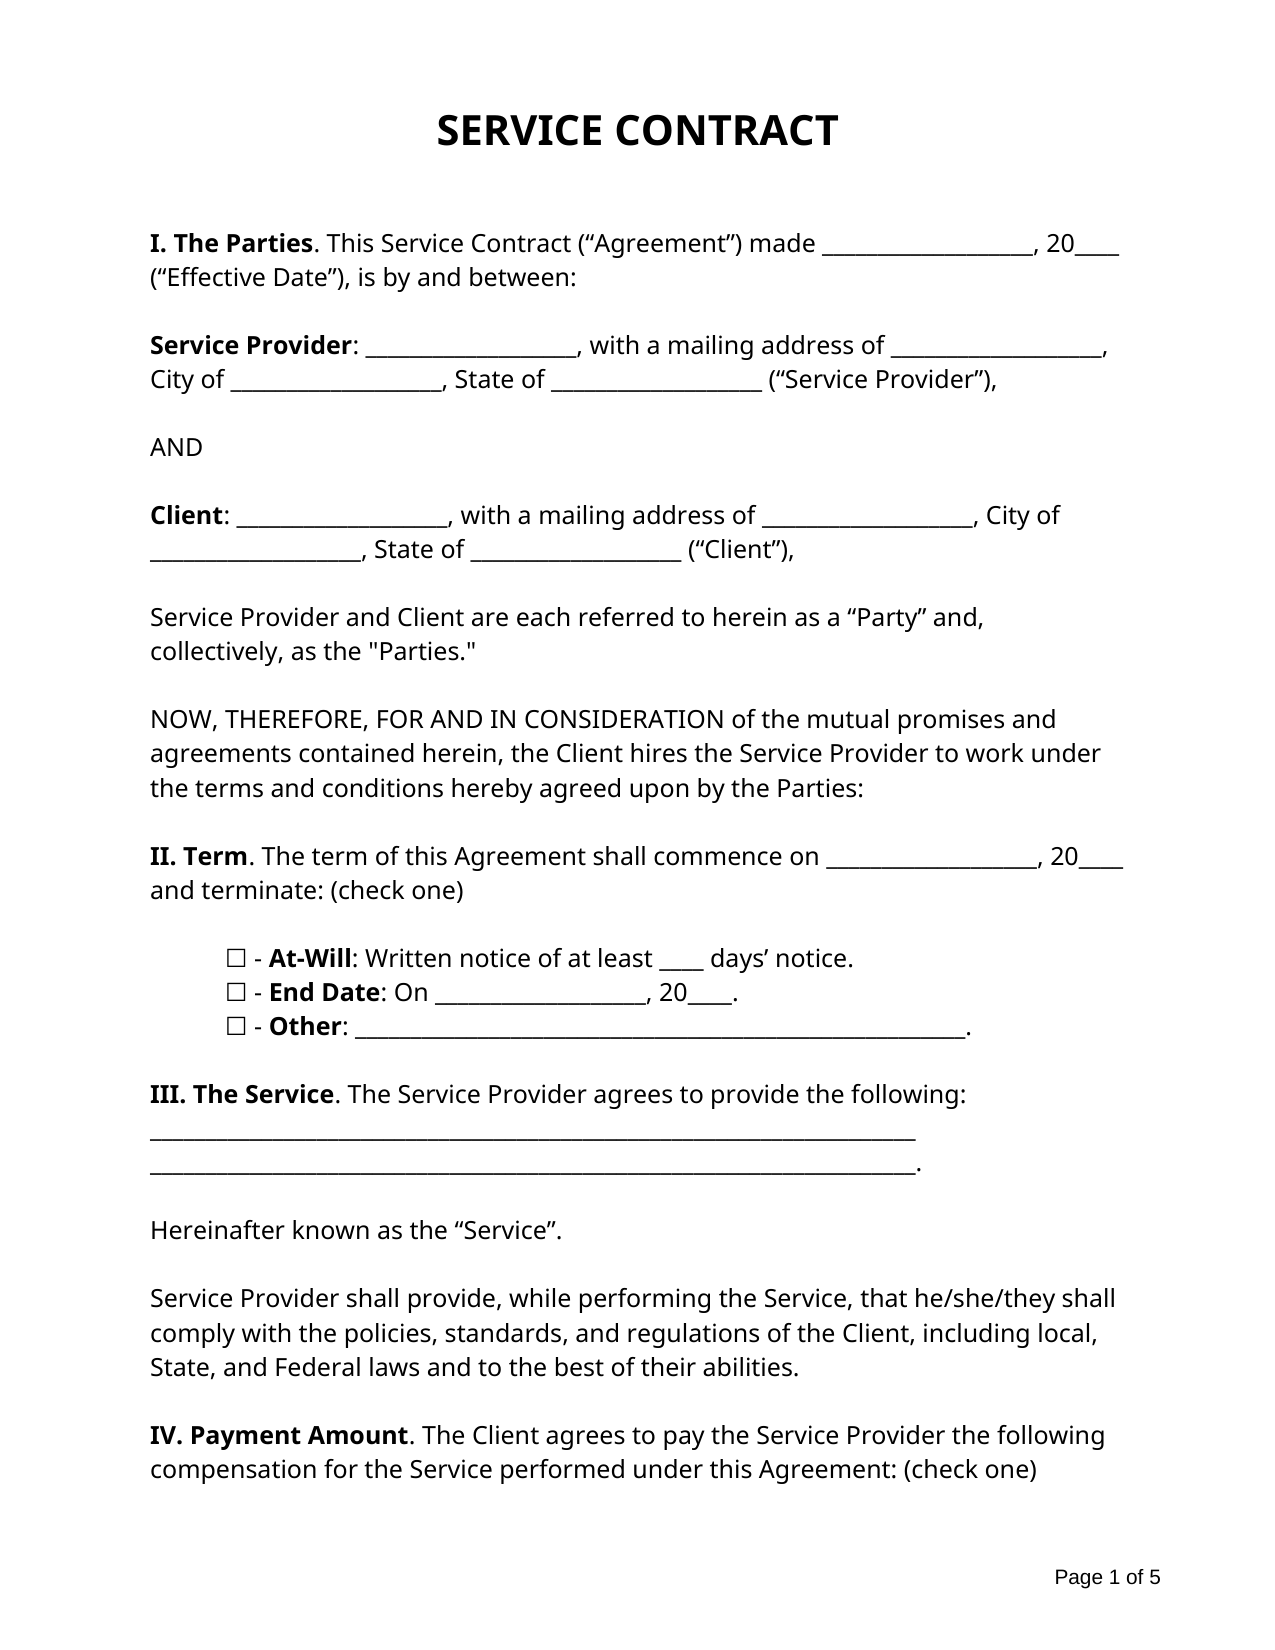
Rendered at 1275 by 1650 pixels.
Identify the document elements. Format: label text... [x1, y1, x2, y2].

text Hereinafter known as the “Service”. [150, 1213, 1125, 1247]
text Service Provider shall provide, while performing the Service, that he/she/they shall comply with the policies, standards, and regulations of the Client, including local, State, and Federal laws and to the best of their abilities. [150, 1281, 1125, 1383]
text _____________________________________________________________________. [150, 1145, 1125, 1179]
text Service Provider and Client are each referred to herein as a “Party” and, collectively, as the "Parties." [150, 600, 1125, 668]
text I. The Parties. This Service Contract (“Agreement”) made ___________________, 20____ (“Effective Date”), is by and between: [150, 225, 1125, 293]
text Service Provider: ___________________, with a mailing address of ___________________, City of ___________________, State of ___________________ (“Service Provider”), [150, 327, 1125, 396]
text ☐ - At-Will: Written notice of at least ____ days’ notice. [225, 941, 1125, 974]
text AND [150, 429, 1125, 464]
text ☐ - End Date: On ___________________, 20____. [225, 974, 1125, 1009]
text SERVICE CONTRACT [150, 100, 1125, 157]
text ☐ - Other: _______________________________________________________. [225, 1009, 1125, 1043]
text II. Term. The term of this Agreement shall commence on ___________________, 20____ and terminate: (check one) [150, 838, 1125, 906]
text NOW, THEREFORE, FOR AND IN CONSIDERATION of the mutual promises and agreements contained herein, the Client hires the Service Provider to work under the terms and conditions hereby agreed upon by the Parties: [150, 702, 1125, 804]
text IV. Payment Amount. The Client agrees to pay the Service Provider the following compensation for the Service performed under this Agreement: (check one) [150, 1417, 1125, 1486]
text III. The Service. The Service Provider agrees to provide the following: _____________________________________________________________________ [150, 1077, 1125, 1145]
text Client: ___________________, with a mailing address of ___________________, City of ___________________, State of ___________________ (“Client”), [150, 498, 1125, 566]
